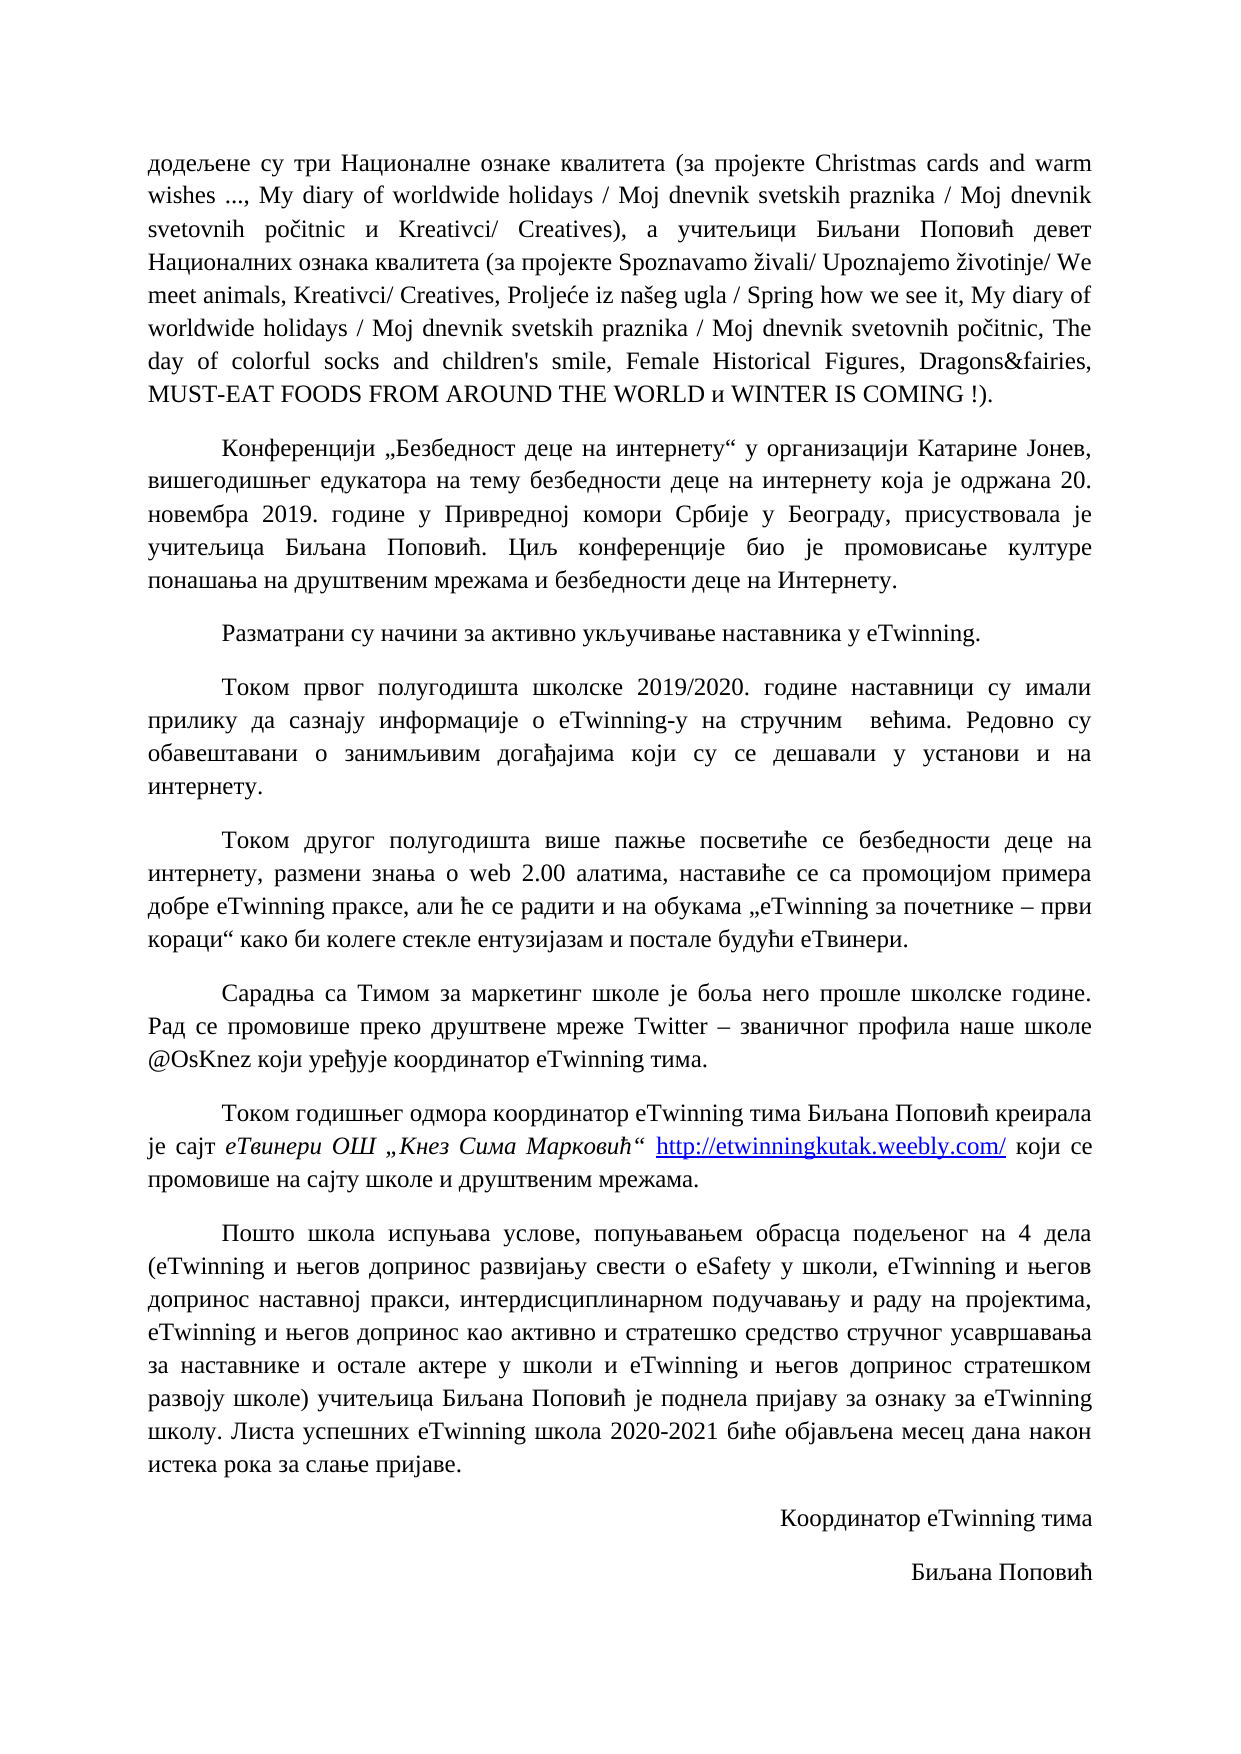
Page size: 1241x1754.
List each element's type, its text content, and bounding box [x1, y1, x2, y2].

text Током првог полугодишта школске 2019/2020. године наставници су имали прилику да сазнају информације о eTwinning-у на стручним већима. Редовно су обавештавани о занимљивим догађајима који су се дешавали у установи и на интернету. [148, 672, 1093, 800]
text Сарадња са Тимом за маркетинг школе је боља него прошле школске године. Рад се промовише преко друштвене мреже Тwitter – званичног профила наше школе @OsKnez који уређује координатор еТwinning тима. [148, 978, 1093, 1073]
text Конференцији „Безбедност деце на интернету“ у организацији Катарине Јонев, вишегодишњег едукатора на тему безбедности деце на интернету која је одржана 20. новембра 2019. године у Привредној комори Србије у Београду, присуствовала је учитељица Биљана Поповић. Циљ конференције био је промовисање културе понашања на друштвеним мрежама и безбедности деце на Интернету. [148, 433, 1093, 593]
text Током другог полугодишта више пажње посветиће се безбедности деце на интернету, размени знања о web 2.00 алатима, наставиће се са промоцијом примера добре еТwinning праксе, али ће се радити и на обукама „eTwinning за почетнике – први кораци“ како би колеге стекле ентузијазам и постале будући еТвинери. [148, 825, 1093, 953]
text Током годишњег одмора координатор еТwinning тима Биљана Поповић креирала је сајт еТвинери ОШ „Кнез Сима Марковић“ http://etwinningkutak.weebly.com/ који се промовише на сајту школе и друштвеним мрежама. [148, 1098, 1093, 1193]
text Пошто школа испуњава услове, попуњавањем обрасца подељеног на 4 дела (eTwinning и његов допринос развијању свести о eSafety у школи, eTwinning и његов допринос наставној пракси, интердисциплинарном подучавању и раду на пројектима, eTwinning и његов допринос као активно и стратешко средство стручног усавршавања за наставнике и остале актере у школи и eTwinning и његов допринос стратешком развоју школе) учитељица Биљана Поповић je поднела пријаву за ознаку за eTwinning школу. Листа успешних eTwinning школа 2020-2021 биће објављена месец дана након истека рока за слање пријаве. [148, 1218, 1093, 1478]
text Координатор еТwinning тима [148, 1503, 1093, 1532]
text Разматрани су начини за активно укључивање наставника у eTwinning. [148, 618, 1093, 647]
text Биљана Поповић [148, 1557, 1093, 1586]
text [148, 148, 1093, 407]
